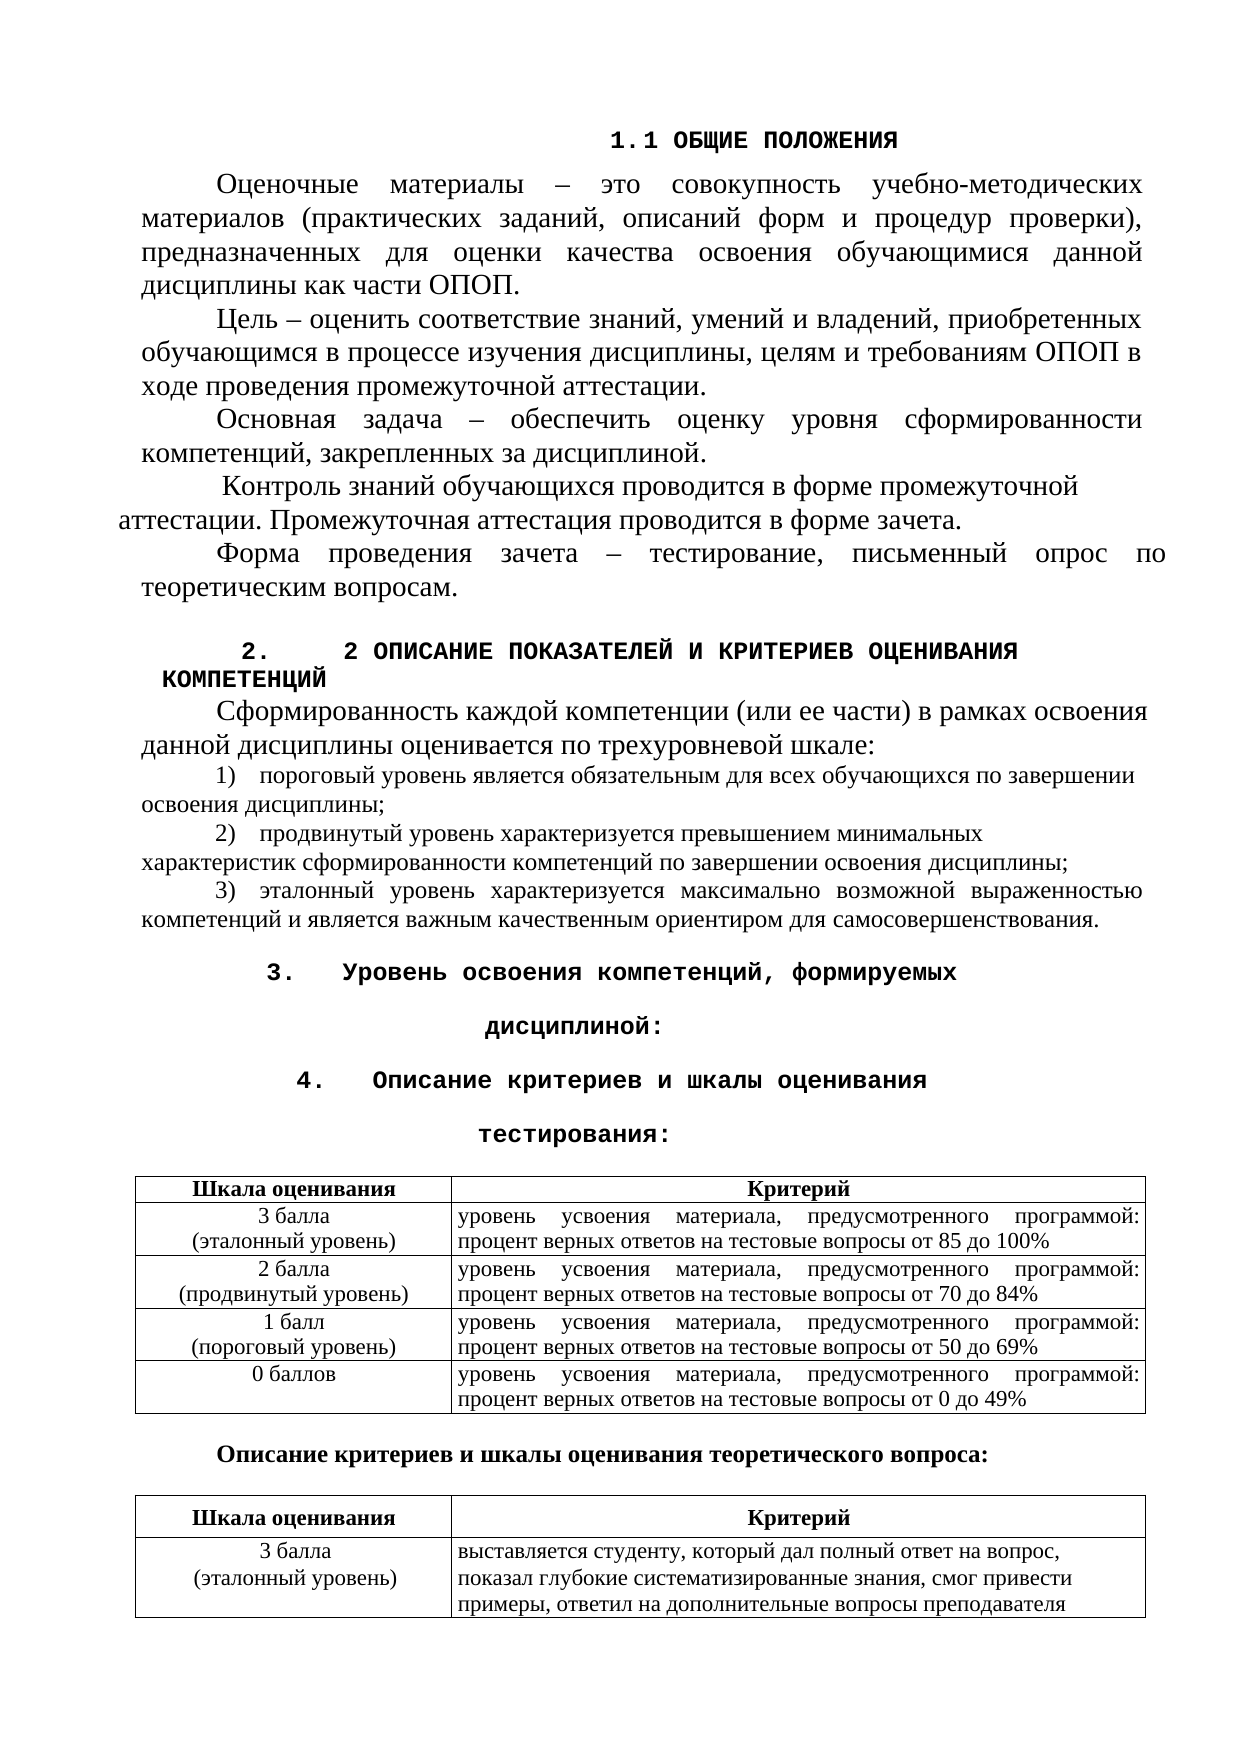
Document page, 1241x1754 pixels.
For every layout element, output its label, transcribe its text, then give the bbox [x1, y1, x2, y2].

table_header Критерий [452, 1177, 1145, 1202]
table_cell 3 балла (эталонный уровень) [136, 1538, 451, 1617]
text Форма проведения зачета – тестирование, письменный опрос по теоретическим вопросам. [141, 536, 1167, 603]
table_cell выставляется студенту, который дал полный ответ на вопрос, показал глубокие систематизированные знания, смог привести примеры, ответил на дополнительные вопросы преподавателя [452, 1538, 1145, 1617]
text Описание критериев и шкалы оценивания теоретического вопроса: [216, 1439, 1167, 1468]
table_cell 2 балла (продвинутый уровень) [136, 1256, 451, 1308]
text Цель – оценить соответствие знаний, умений и владений, приобретенных обучающимся в процессе изучения дисциплины, целям и требованиям ОПОП в ходе проведения промежуточной аттестации. [141, 301, 1143, 401]
table_cell уровень усвоения материала, предусмотренного программой: процент верных ответов на тестовые вопросы от 85 до 100% [452, 1203, 1145, 1255]
table_cell 3 балла (эталонный уровень) [136, 1203, 451, 1255]
subtitle 1 ОБЩИЕ ПОЛОЖЕНИЯ [531, 126, 1167, 154]
table_cell 1 балл (пороговый уровень) [136, 1309, 451, 1360]
table_header Шкала оценивания [136, 1177, 451, 1202]
table_cell уровень усвоения материала, предусмотренного программой: процент верных ответов на тестовые вопросы от 0 до 49% [452, 1361, 1145, 1413]
subtitle Описание критериев и шкалы оценивания тестирования: [118, 1068, 1031, 1150]
subtitle Уровень освоения компетенций, формируемых дисциплиной: [118, 960, 1031, 1042]
table_header Шкала оценивания [136, 1496, 451, 1537]
table_cell уровень усвоения материала, предусмотренного программой: процент верных ответов на тестовые вопросы от 70 до 84% [452, 1256, 1145, 1308]
table_header Критерий [452, 1496, 1145, 1537]
list продвинутый уровень характеризуется превышением минимальных характеристик сформированности компетенций по завершении освоения дисциплины; [141, 818, 1143, 876]
list пороговый уровень является обязательным для всех обучающихся по завершении освоения дисциплины; [141, 761, 1143, 818]
text Оценочные материалы – это совокупность учебно-методических материалов (практических заданий, описаний форм и процедур проверки), предназначенных для оценки качества освоения обучающимися данной дисциплины как части ОПОП. [141, 167, 1143, 301]
subtitle 2 ОПИСАНИЕ ПОКАЗАТЕЛЕЙ И КРИТЕРИЕВ ОЦЕНИВАНИЯ КОМПЕТЕНЦИЙ [162, 636, 1167, 693]
table_cell уровень усвоения материала, предусмотренного программой: процент верных ответов на тестовые вопросы от 50 до 69% [452, 1309, 1145, 1360]
text Сформированность каждой компетенции (или ее части) в рамках освоения данной дисциплины оценивается по трехуровневой шкале: [141, 693, 1167, 761]
table_cell 0 баллов [136, 1361, 451, 1413]
text Контроль знаний обучающихся проводится в форме промежуточной аттестации. Промежуточная аттестация проводится в форме зачета. [118, 468, 1079, 536]
list эталонный уровень характеризуется максимально возможной выраженностью компетенций и является важным качественным ориентиром для самосовершенствования. [141, 876, 1143, 933]
text Основная задача – обеспечить оценку уровня сформированности компетенций, закрепленных за дисциплиной. [141, 401, 1143, 468]
